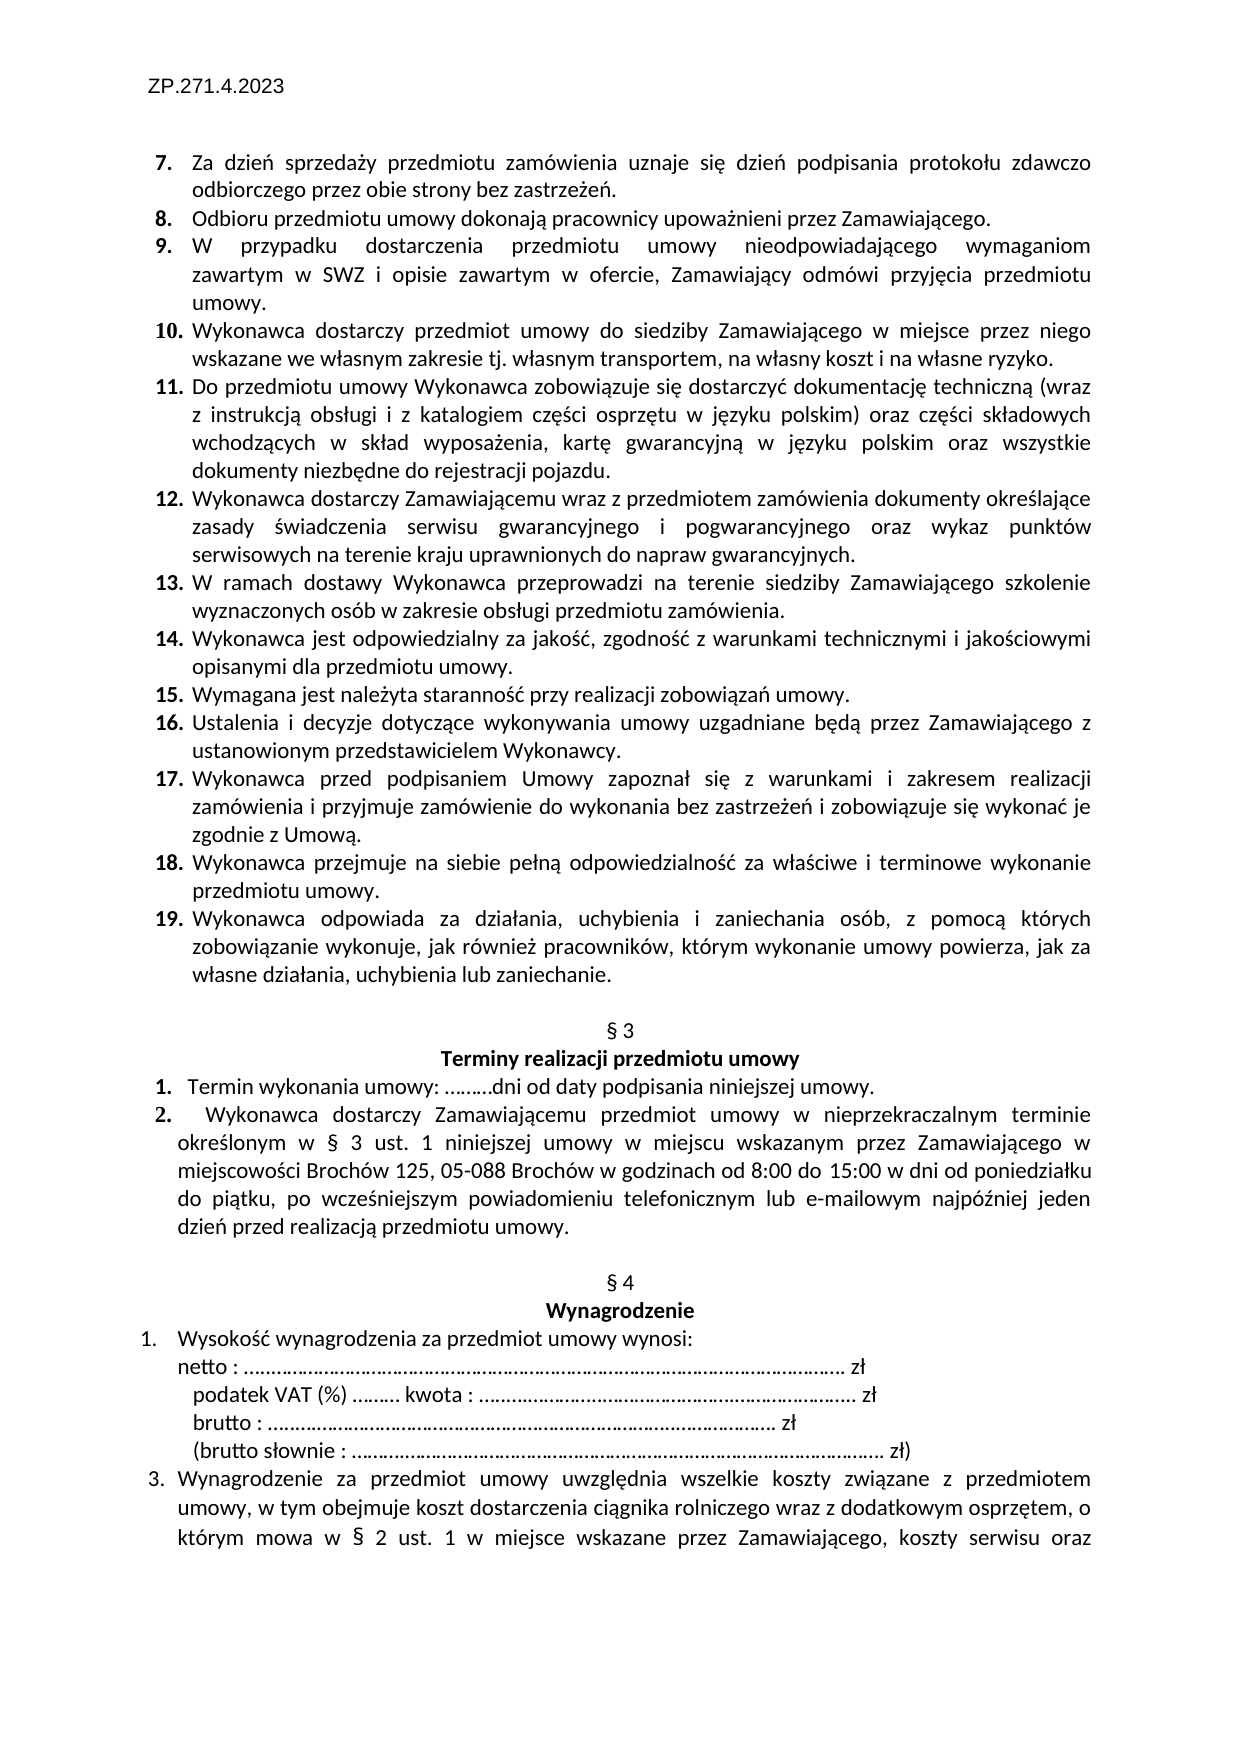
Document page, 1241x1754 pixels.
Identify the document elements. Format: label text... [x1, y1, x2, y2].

text podatek VAT (%) ……… kwota : …..….…………..…………………….………………….. zł [177, 1381, 1093, 1408]
text § 3 [148, 1016, 1093, 1044]
list W ramach dostawy Wykonawca przeprowadzi na terenie siedziby Zamawiającego szkolenie wyznaczonych osób w zakresie obsługi przedmiotu zamówienia. [155, 568, 1093, 624]
list Za dzień sprzedaży przedmiotu zamówienia uznaje się dzień podpisania protokołu zdawczo odbiorczego przez obie strony bez zastrzeżeń. [155, 148, 1093, 204]
list Wykonawca dostarczy przedmiot umowy do siedziby Zamawiającego w miejsce przez niego wskazane we własnym zakresie tj. własnym transportem, na własny koszt i na własne ryzyko. [155, 316, 1093, 372]
list Wykonawca przed podpisaniem Umowy zapoznał się z warunkami i zakresem realizacji zamówienia i przyjmuje zamówienie do wykonania bez zastrzeżeń i zobowiązuje się wykonać je zgodnie z Umową. [155, 764, 1093, 848]
list Odbioru przedmiotu umowy dokonają pracownicy upoważnieni przez Zamawiającego. [155, 204, 1093, 232]
text brutto : …..….…………………………………………………………..………………. zł [177, 1408, 1093, 1437]
list Wykonawca dostarczy Zamawiającemu przedmiot umowy w nieprzekraczalnym terminie określonym w § 3 ust. 1 niniejszej umowy w miejscu wskazanym przez Zamawiającego w miejscowości Brochów 125, 05-088 Brochów w godzinach od 8:00 do 15:00 w dni od poniedziałku do piątku, po wcześniejszym powiadomieniu telefonicznym lub e-mailowym najpóźniej jeden dzień przed realizacją przedmiotu umowy. [154, 1100, 1093, 1240]
list Wykonawca dostarczy Zamawiającemu wraz z przedmiotem zamówienia dokumenty określające zasady świadczenia serwisu gwarancyjnego i pogwarancyjnego oraz wykaz punktów serwisowych na terenie kraju uprawnionych do napraw gwarancyjnych. [155, 484, 1093, 568]
list Ustalenia i decyzje dotyczące wykonywania umowy uzgadniane będą przez Zamawiającego z ustanowionym przedstawicielem Wykonawcy. [155, 708, 1093, 764]
list Wykonawca odpowiada za działania, uchybienia i zaniechania osób, z pomocą których zobowiązanie wykonuje, jak również pracowników, którym wykonanie umowy powierza, jak za własne działania, uchybienia lub zaniechanie. [154, 904, 1093, 988]
list W przypadku dostarczenia przedmiotu umowy nieodpowiadającego wymaganiom zawartym w SWZ i opisie zawartym w ofercie, Zamawiający odmówi przyjęcia przedmiotu umowy. [155, 232, 1093, 316]
list Do przedmiotu umowy Wykonawca zobowiązuje się dostarczyć dokumentację techniczną (wraz z instrukcją obsługi i z katalogiem części osprzętu w języku polskim) oraz części składowych wchodzących w skład wyposażenia, kartę gwarancyjną w języku polskim oraz wszystkie dokumenty niezbędne do rejestracji pojazdu. [155, 372, 1093, 484]
list Termin wykonania umowy: ………dni od daty podpisania niniejszej umowy. [154, 1072, 1093, 1100]
list Wykonawca przejmuje na siebie pełną odpowiedzialność za właściwe i terminowe wykonanie przedmiotu umowy. [154, 848, 1093, 904]
list Wykonawca jest odpowiedzialny za jakość, zgodność z warunkami technicznymi i jakościowymi opisanymi dla przedmiotu umowy. [155, 624, 1093, 680]
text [148, 1464, 1093, 1552]
text Wynagrodzenie [148, 1296, 1093, 1324]
text § 4 [148, 1268, 1093, 1296]
list Wymagana jest należyta staranność przy realizacji zobowiązań umowy. [155, 680, 1093, 708]
text netto : …..………………………………………………………………………………………………. zł [177, 1352, 1093, 1381]
list Wysokość wynagrodzenia za przedmiot umowy wynosi: [140, 1324, 1093, 1352]
text (brutto słownie : ……….………………………………………………………………………………. zł) [177, 1437, 1093, 1464]
text Terminy realizacji przedmiotu umowy [148, 1044, 1093, 1072]
